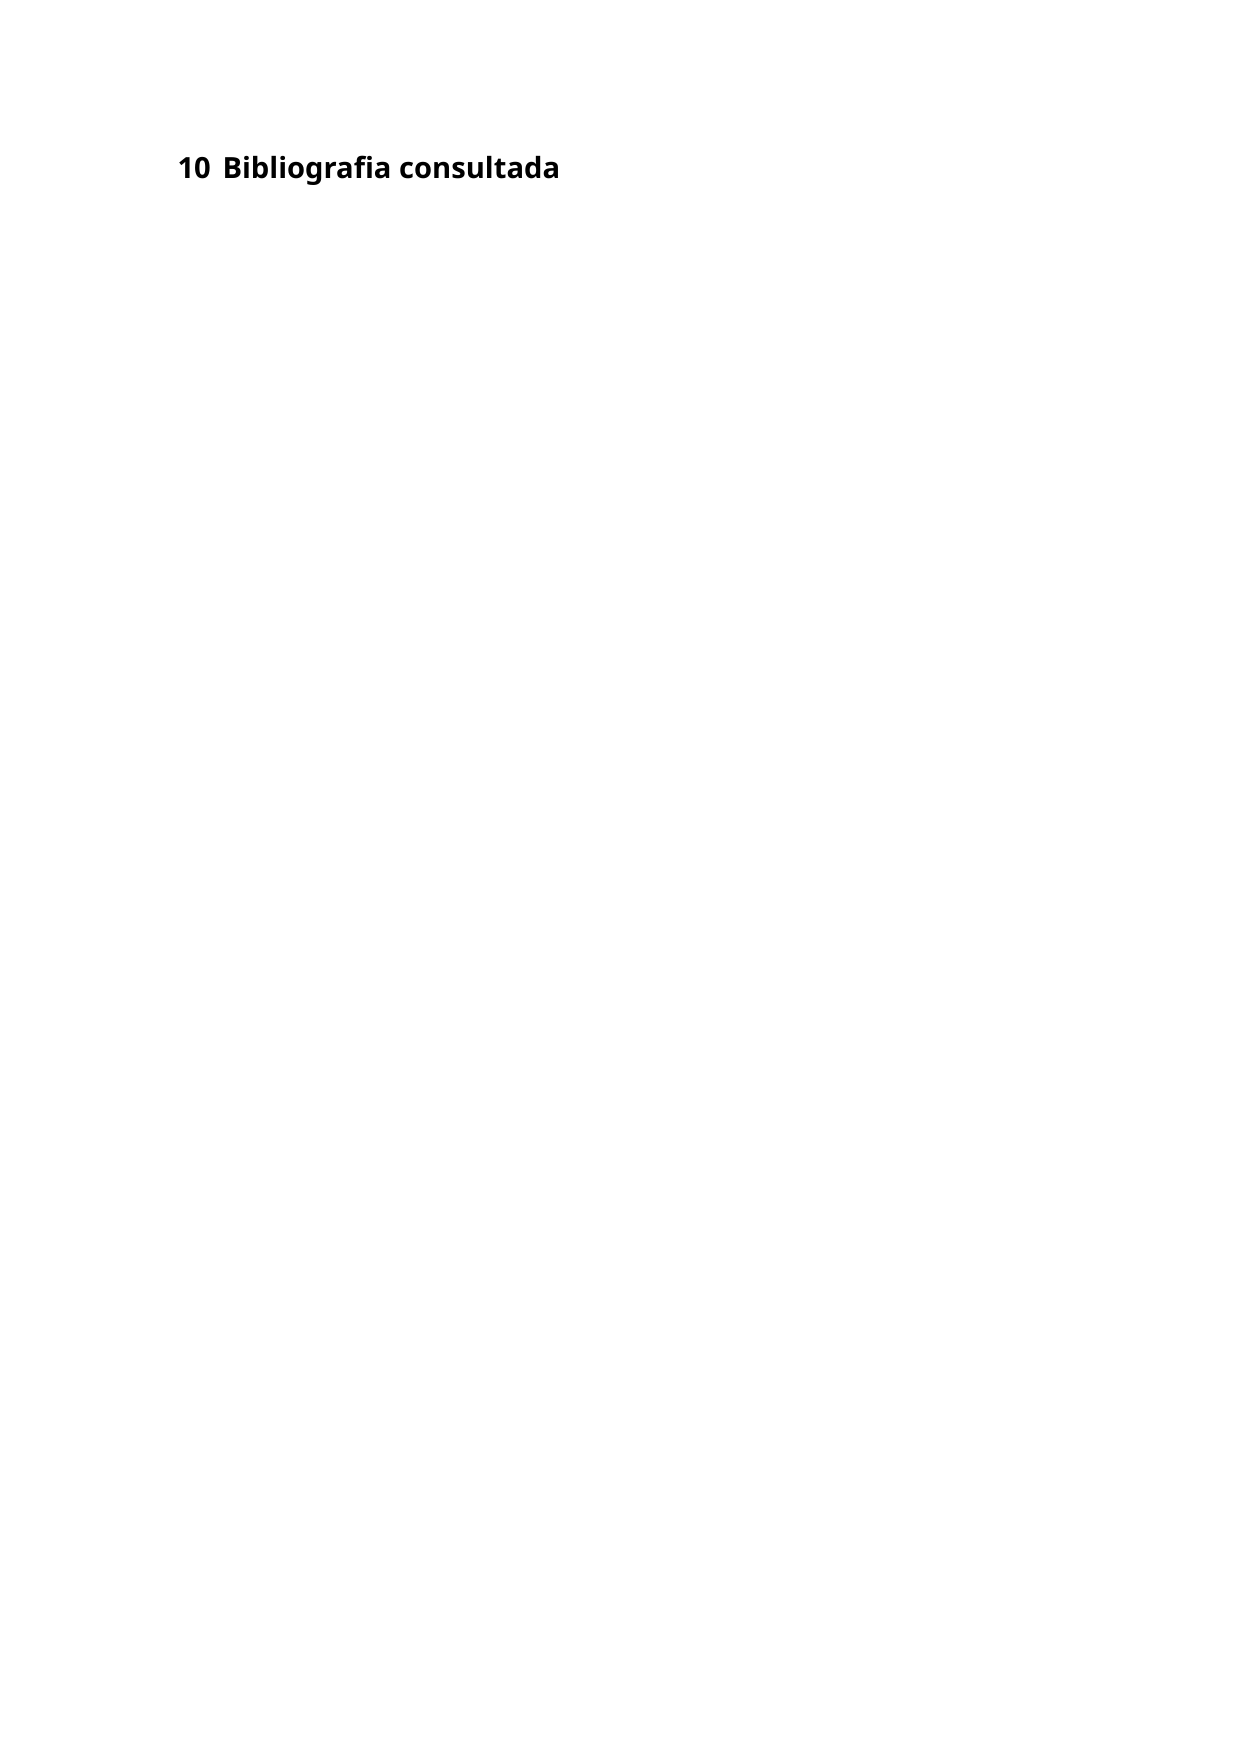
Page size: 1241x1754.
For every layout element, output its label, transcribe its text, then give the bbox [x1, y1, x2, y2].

subtitle Bibliografia consultada [177, 148, 1063, 187]
